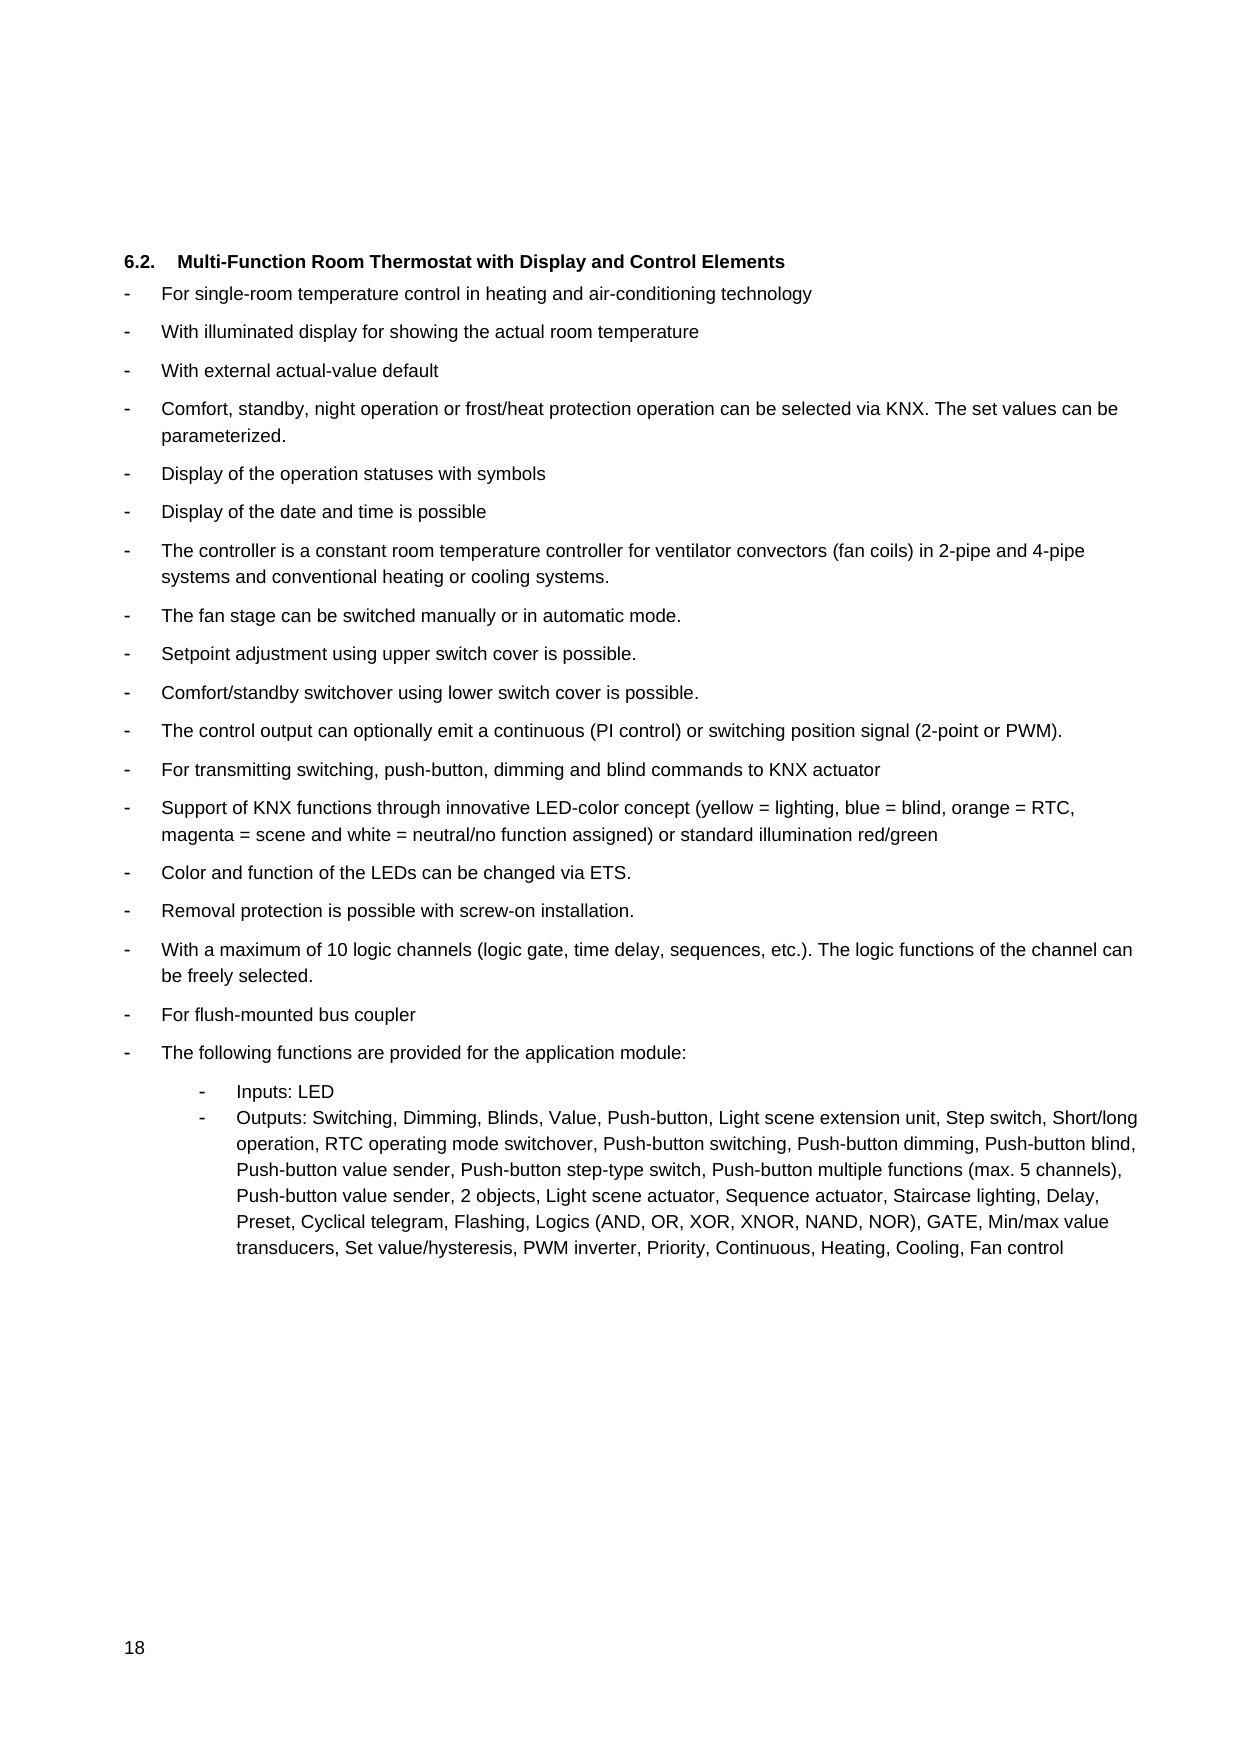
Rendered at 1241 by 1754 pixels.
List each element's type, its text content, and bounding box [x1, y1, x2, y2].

list The controller is a constant room temperature controller for ventilator convectors (fan coils) in 2-pipe and 4-pipe systems and conventional heating or cooling systems. [124, 536, 1158, 588]
list Setpoint adjustment using upper switch cover is possible. [124, 639, 1158, 665]
list For single-room temperature control in heating and air-conditioning technology [124, 278, 1158, 304]
list Inputs: LED [199, 1076, 1158, 1102]
list The control output can optionally emit a continuous (PI control) or switching position signal (2-point or PWM). [124, 716, 1158, 742]
list Outputs: Switching, Dimming, Blinds, Value, Push-button, Light scene extension unit, Step switch, Short/long operation, RTC operating mode switchover, Push-button switching, Push-button dimming, Push-button blind, Push-button value sender, Push-button step-type switch, Push-button multiple functions (max. 5 channels), Push-button value sender, 2 objects, Light scene actuator, Sequence actuator, Staircase lighting, Delay, Preset, Cyclical telegram, Flashing, Logics (AND, OR, XOR, XNOR, NAND, NOR), GATE, Min/max value transducers, Set value/hysteresis, PWM inverter, Priority, Continuous, Heating, Cooling, Fan control [199, 1102, 1158, 1258]
list With illuminated display for showing the actual room temperature [124, 317, 1158, 343]
list Comfort/standby switchover using lower switch cover is possible. [124, 677, 1158, 703]
list For flush-mounted bus coupler [124, 999, 1158, 1025]
list With external actual-value default [124, 355, 1158, 381]
list For transmitting switching, push-button, dimming and blind commands to KNX actuator [124, 754, 1158, 780]
list The fan stage can be switched manually or in automatic mode. [124, 600, 1158, 626]
subtitle Multi-Function Room Thermostat with Display and Control Elements [124, 246, 1158, 272]
list With a maximum of 10 logic channels (logic gate, time delay, sequences, etc.). The logic functions of the channel can be freely selected. [124, 934, 1158, 987]
list Comfort, standby, night operation or frost/heat protection operation can be selected via KNX. The set values can be parameterized. [124, 394, 1158, 446]
list Display of the date and time is possible [124, 497, 1158, 523]
list Removal protection is possible with screw-on installation. [124, 896, 1158, 922]
list Display of the operation statuses with symbols [124, 458, 1158, 484]
list Support of KNX functions through innovative LED-color concept (yellow = lighting, blue = blind, orange = RTC, magenta = scene and white = neutral/no function assigned) or standard illumination red/green [124, 793, 1158, 845]
list The following functions are provided for the application module: [124, 1038, 1158, 1064]
list Color and function of the LEDs can be changed via ETS. [124, 857, 1158, 883]
